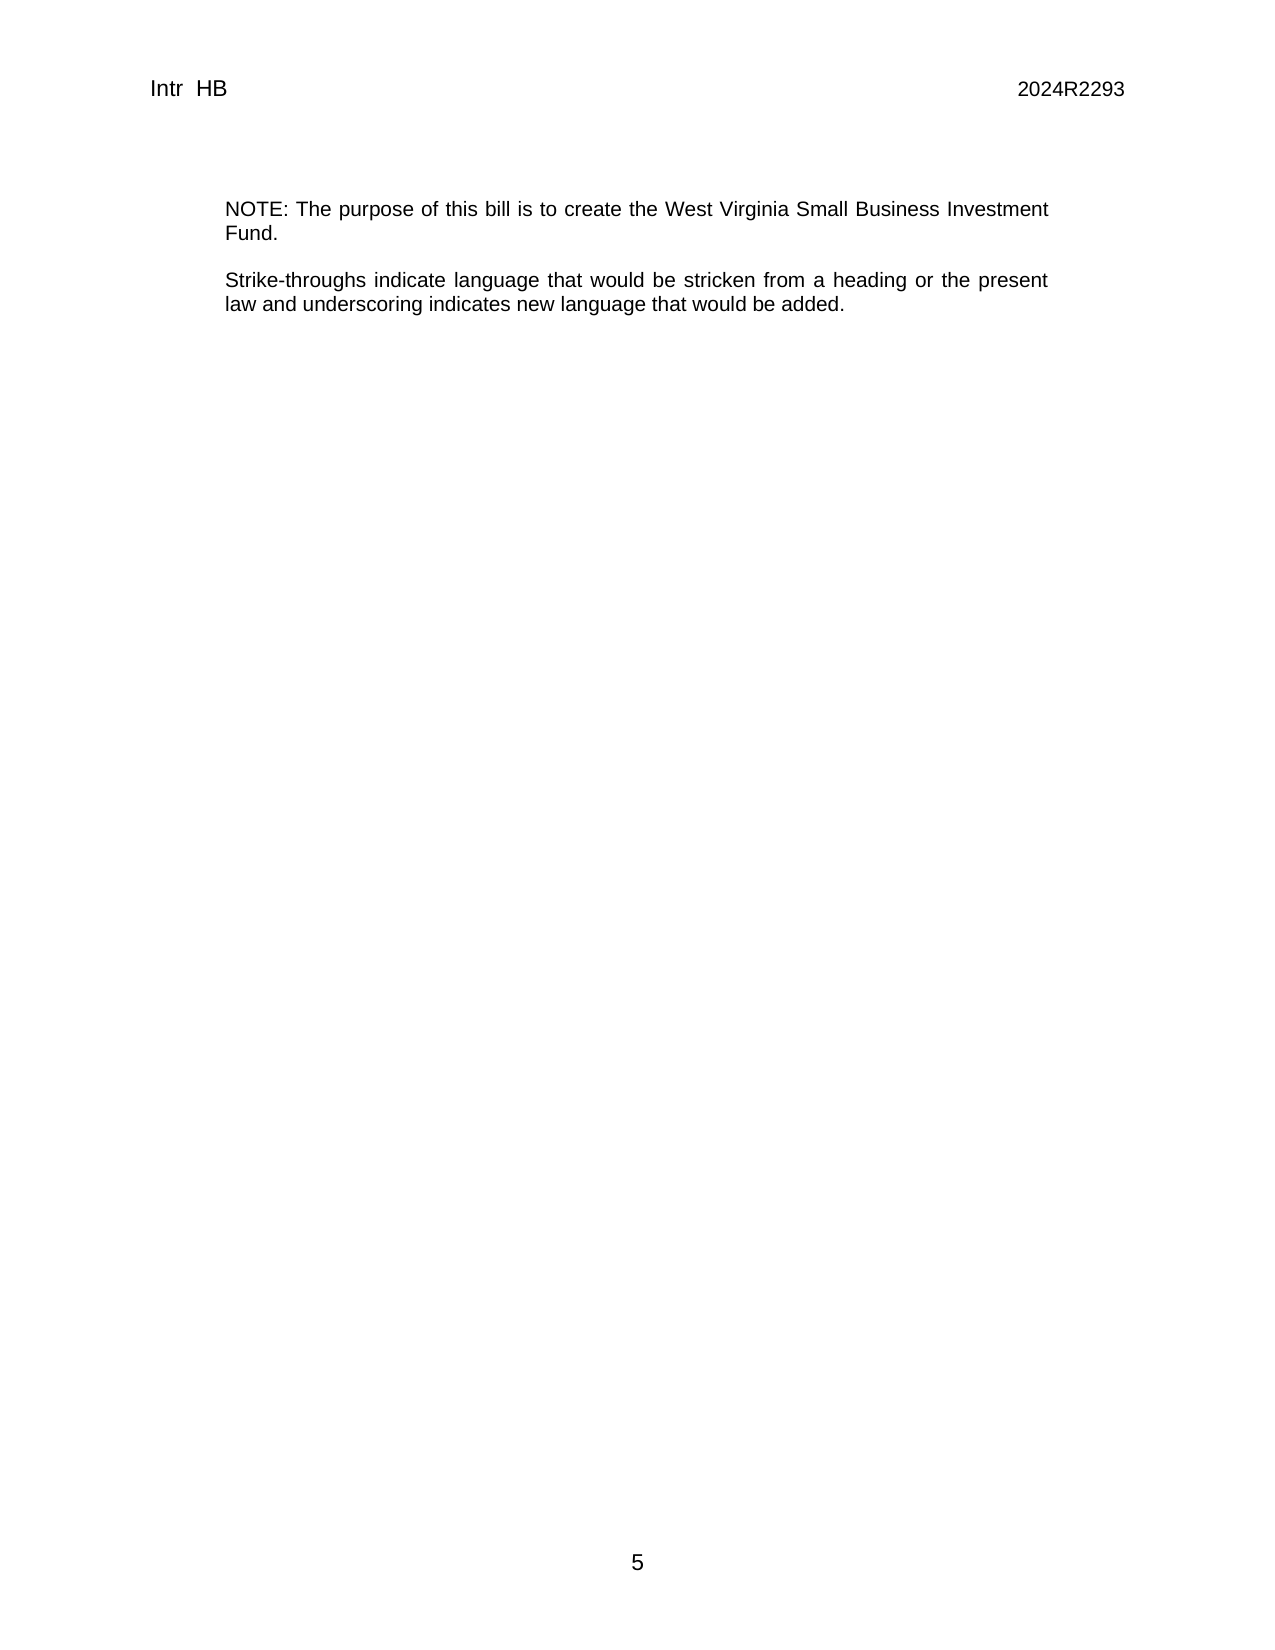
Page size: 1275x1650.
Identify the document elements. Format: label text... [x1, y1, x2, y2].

text NOTE: The purpose of this bill is to create the West Virginia Small Business Investment Fund. [225, 197, 1050, 245]
text Strike-throughs indicate language that would be stricken from a heading or the present law and underscoring indicates new language that would be added. [225, 268, 1050, 316]
